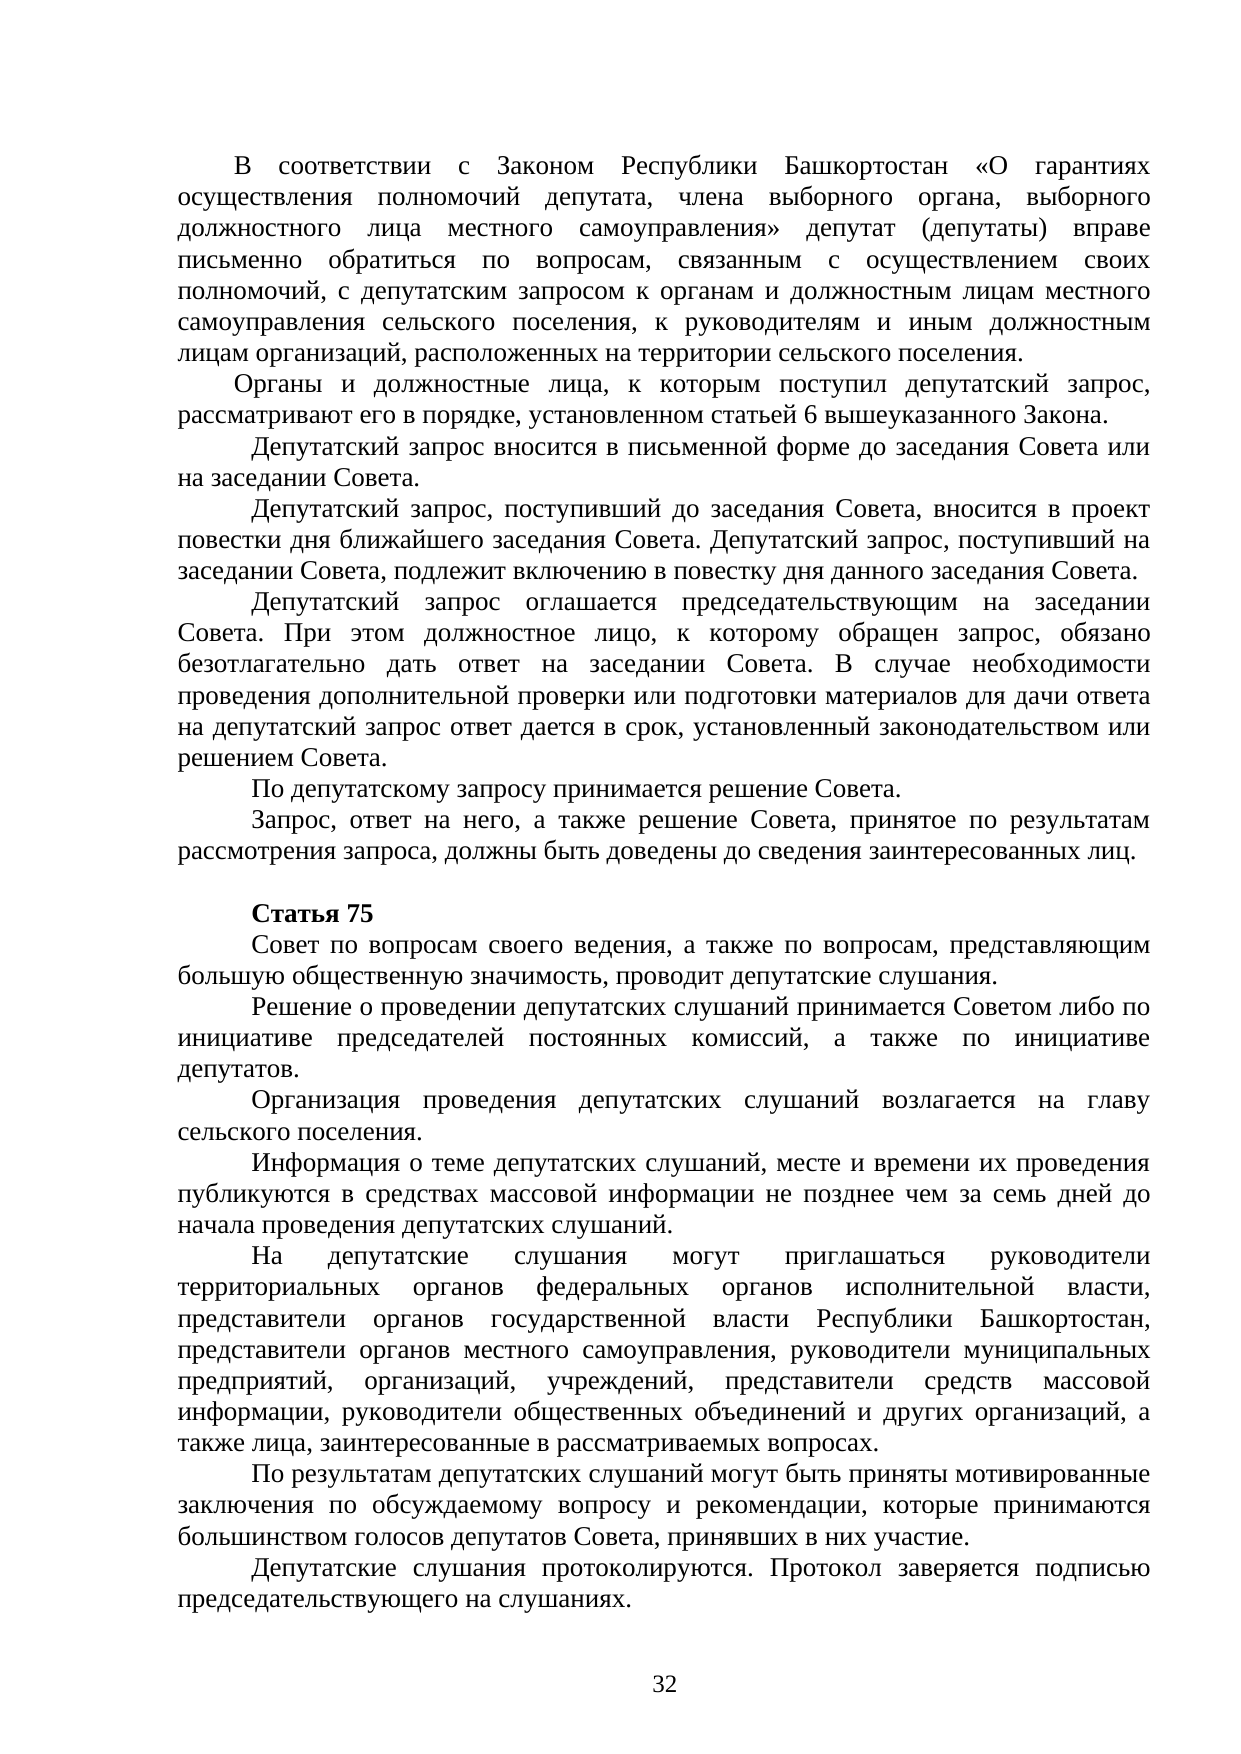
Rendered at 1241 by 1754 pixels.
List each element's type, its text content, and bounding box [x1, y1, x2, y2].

text Запрос, ответ на него, а также решение Совета, принятое по результатам рассмотрения запроса, должны быть доведены до сведения заинтересованных лиц. [177, 803, 1152, 866]
text По депутатскому запросу принимается решение Совета. [177, 772, 1152, 803]
text В соответствии с Законом Республики Башкортостан «О гарантиях осуществления полномочий депутата, члена выборного органа, выборного должностного лица местного самоуправления» депутат (депутаты) вправе письменно обратиться по вопросам, связанным с осуществлением своих полномочий, с депутатским запросом к органам и должностным лицам местного самоуправления сельского поселения, к руководителям и иным должностным лицам организаций, расположенных на территории сельского поселения. [177, 149, 1152, 367]
text На депутатские слушания могут приглашаться руководители территориальных органов федеральных органов исполнительной власти, представители органов государственной власти Республики Башкортостан, представители органов местного самоуправления, руководители муниципальных предприятий, организаций, учреждений, представители средств массовой информации, руководители общественных объединений и других организаций, а также лица, заинтересованные в рассматриваемых вопросах. [177, 1239, 1152, 1457]
text Органы и должностные лица, к которым поступил депутатский запрос, рассматривают его в порядке, установленном статьей 6 вышеуказанного Закона. [177, 367, 1152, 429]
text Информация о теме депутатских слушаний, месте и времени их проведения публикуются в средствах массовой информации не позднее чем за семь дней до начала проведения депутатских слушаний. [177, 1146, 1152, 1239]
text Депутатский запрос оглашается председательствующим на заседании Совета. При этом должностное лицо, к которому обращен запрос, обязано безотлагательно дать ответ на заседании Совета. В случае необходимости проведения дополнительной проверки или подготовки материалов для дачи ответа на депутатский запрос ответ дается в срок, установленный законодательством или решением Совета. [177, 585, 1152, 772]
text Депутатские слушания протоколируются. Протокол заверяется подписью председательствующего на слушаниях. [177, 1551, 1152, 1613]
text Совет по вопросам своего ведения, а также по вопросам, представляющим большую общественную значимость, проводит депутатские слушания. [177, 928, 1152, 990]
text По результатам депутатских слушаний могут быть приняты мотивированные заключения по обсуждаемому вопросу и рекомендации, которые принимаются большинством голосов депутатов Совета, принявших в них участие. [177, 1457, 1152, 1551]
text Статья 75 [177, 897, 1152, 928]
text Решение о проведении депутатских слушаний принимается Советом либо по инициативе председателей постоянных комиссий, а также по инициативе депутатов. [177, 990, 1152, 1084]
text Депутатский запрос вносится в письменной форме до заседания Совета или на заседании Совета. [177, 429, 1152, 492]
text Организация проведения депутатских слушаний возлагается на главу сельского поселения. [177, 1084, 1152, 1146]
text Депутатский запрос, поступивший до заседания Совета, вносится в проект повестки дня ближайшего заседания Совета. Депутатский запрос, поступивший на заседании Совета, подлежит включению в повестку дня данного заседания Совета. [177, 492, 1152, 585]
